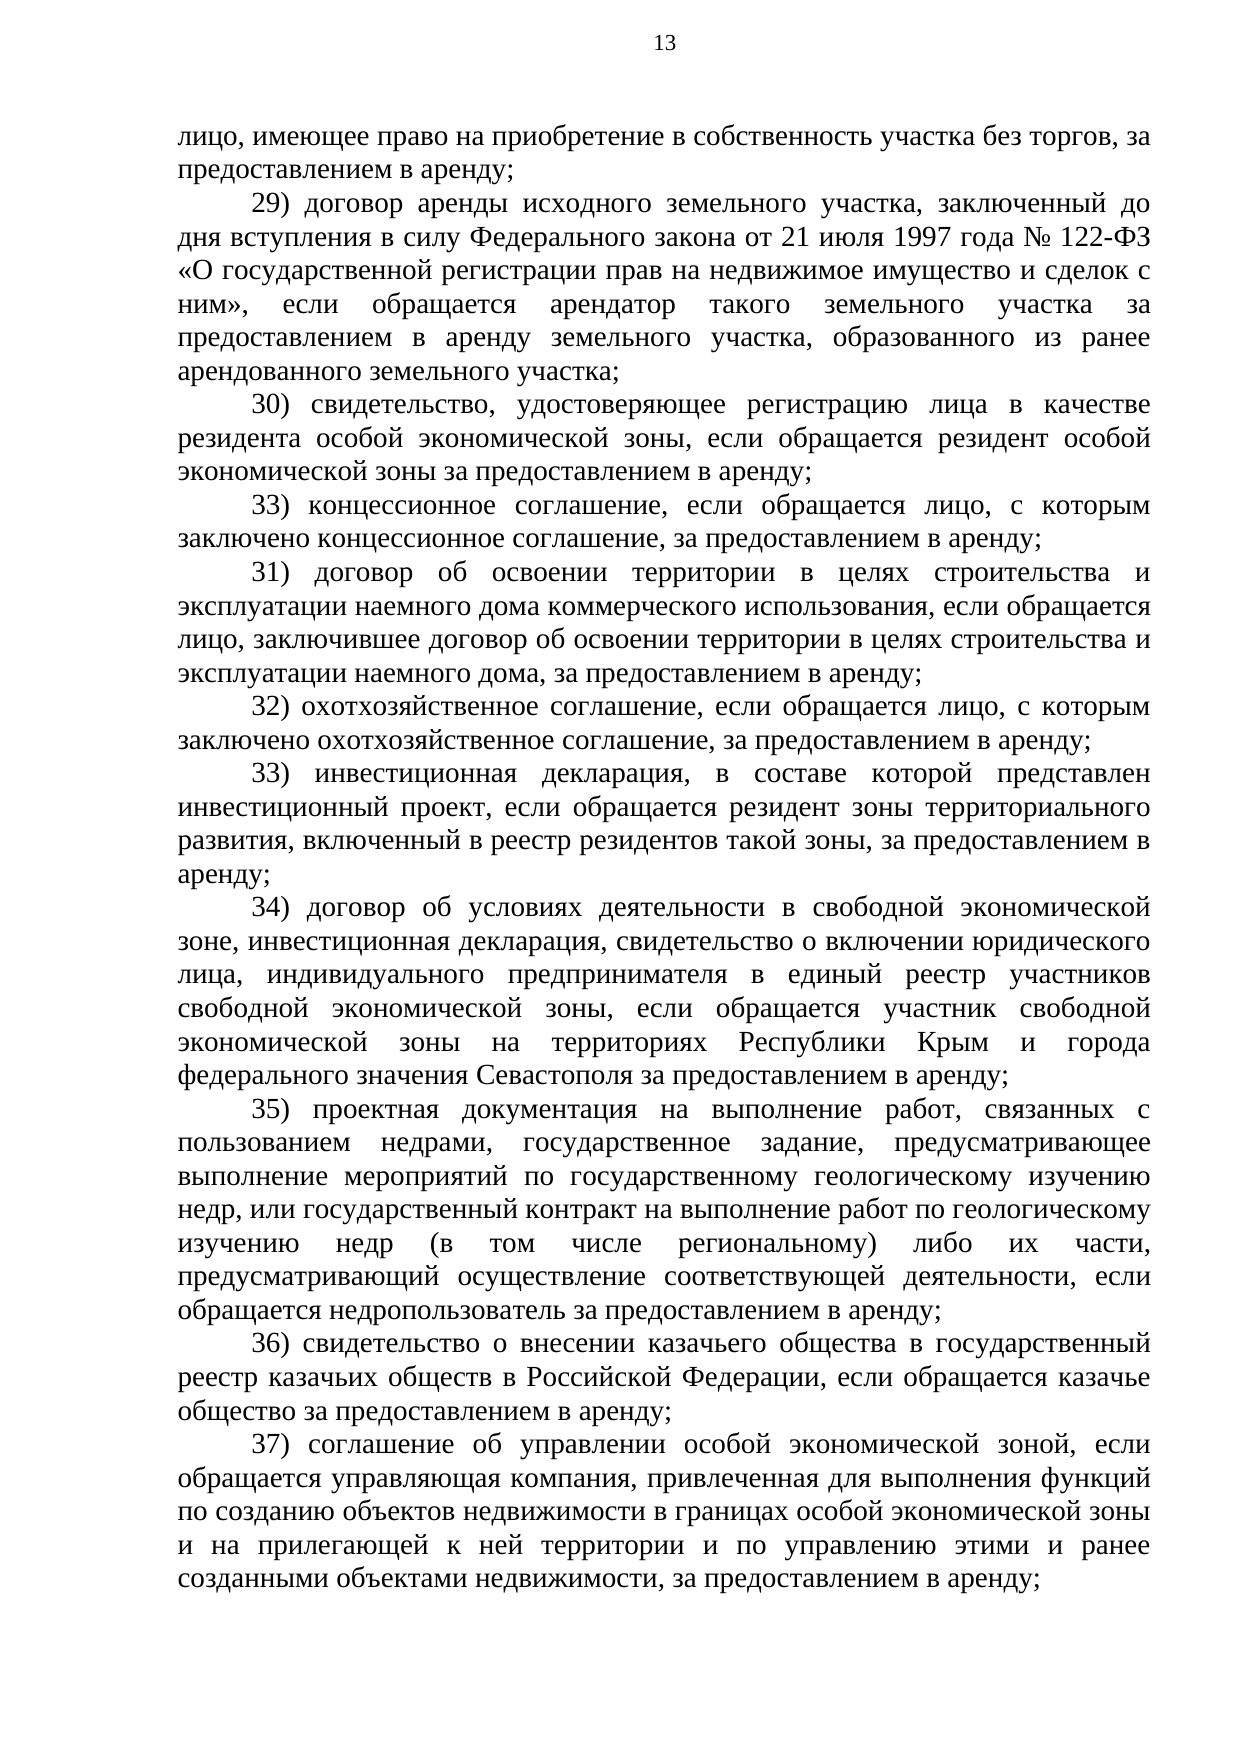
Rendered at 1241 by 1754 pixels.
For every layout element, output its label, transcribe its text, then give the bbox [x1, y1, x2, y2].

text 34) договор об условиях деятельности в свободной экономической зоне, инвестиционная декларация, свидетельство о включении юридического лица, индивидуального предпринимателя в единый реестр участников свободной экономической зоны, если обращается участник свободной экономической зоны на территориях Республики Крым и города федерального значения Севастополя за предоставлением в аренду; [177, 889, 1152, 1091]
text 37) соглашение об управлении особой экономической зоной, если обращается управляющая компания, привлеченная для выполнения функций по созданию объектов недвижимости в границах особой экономической зоны и на прилегающей к ней территории и по управлению этими и ранее созданными объектами недвижимости, за предоставлением в аренду; [177, 1426, 1152, 1594]
text 31) договор об освоении территории в целях строительства и эксплуатации наемного дома коммерческого использования, если обращается лицо, заключившее договор об освоении территории в целях строительства и эксплуатации наемного дома, за предоставлением в аренду; [177, 554, 1152, 688]
text 36) свидетельство о внесении казачьего общества в государственный реестр казачьих обществ в Российской Федерации, если обращается казачье общество за предоставлением в аренду; [177, 1326, 1152, 1426]
text 32) охотхозяйственное соглашение, если обращается лицо, с которым заключено охотхозяйственное соглашение, за предоставлением в аренду; [177, 688, 1152, 755]
text 33) инвестиционная декларация, в составе которой представлен инвестиционный проект, если обращается резидент зоны территориального развития, включенный в реестр резидентов такой зоны, за предоставлением в аренду; [177, 755, 1152, 889]
text 30) свидетельство, удостоверяющее регистрацию лица в качестве резидента особой экономической зоны, если обращается резидент особой экономической зоны за предоставлением в аренду; [177, 386, 1152, 487]
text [177, 118, 1152, 185]
text 29) договор аренды исходного земельного участка, заключенный до дня вступления в силу Федерального закона от 21 июля 1997 года № 122-ФЗ «О государственной регистрации прав на недвижимое имущество и сделок с ним», если обращается арендатор такого земельного участка за предоставлением в аренду земельного участка, образованного из ранее арендованного земельного участка; [177, 185, 1152, 386]
text 35) проектная документация на выполнение работ, связанных с пользованием недрами, государственное задание, предусматривающее выполнение мероприятий по государственному геологическому изучению недр, или государственный контракт на выполнение работ по геологическому изучению недр (в том числе региональному) либо их части, предусматривающий осуществление соответствующей деятельности, если обращается недропользователь за предоставлением в аренду; [177, 1091, 1152, 1326]
text 33) концессионное соглашение, если обращается лицо, с которым заключено концессионное соглашение, за предоставлением в аренду; [177, 487, 1152, 554]
